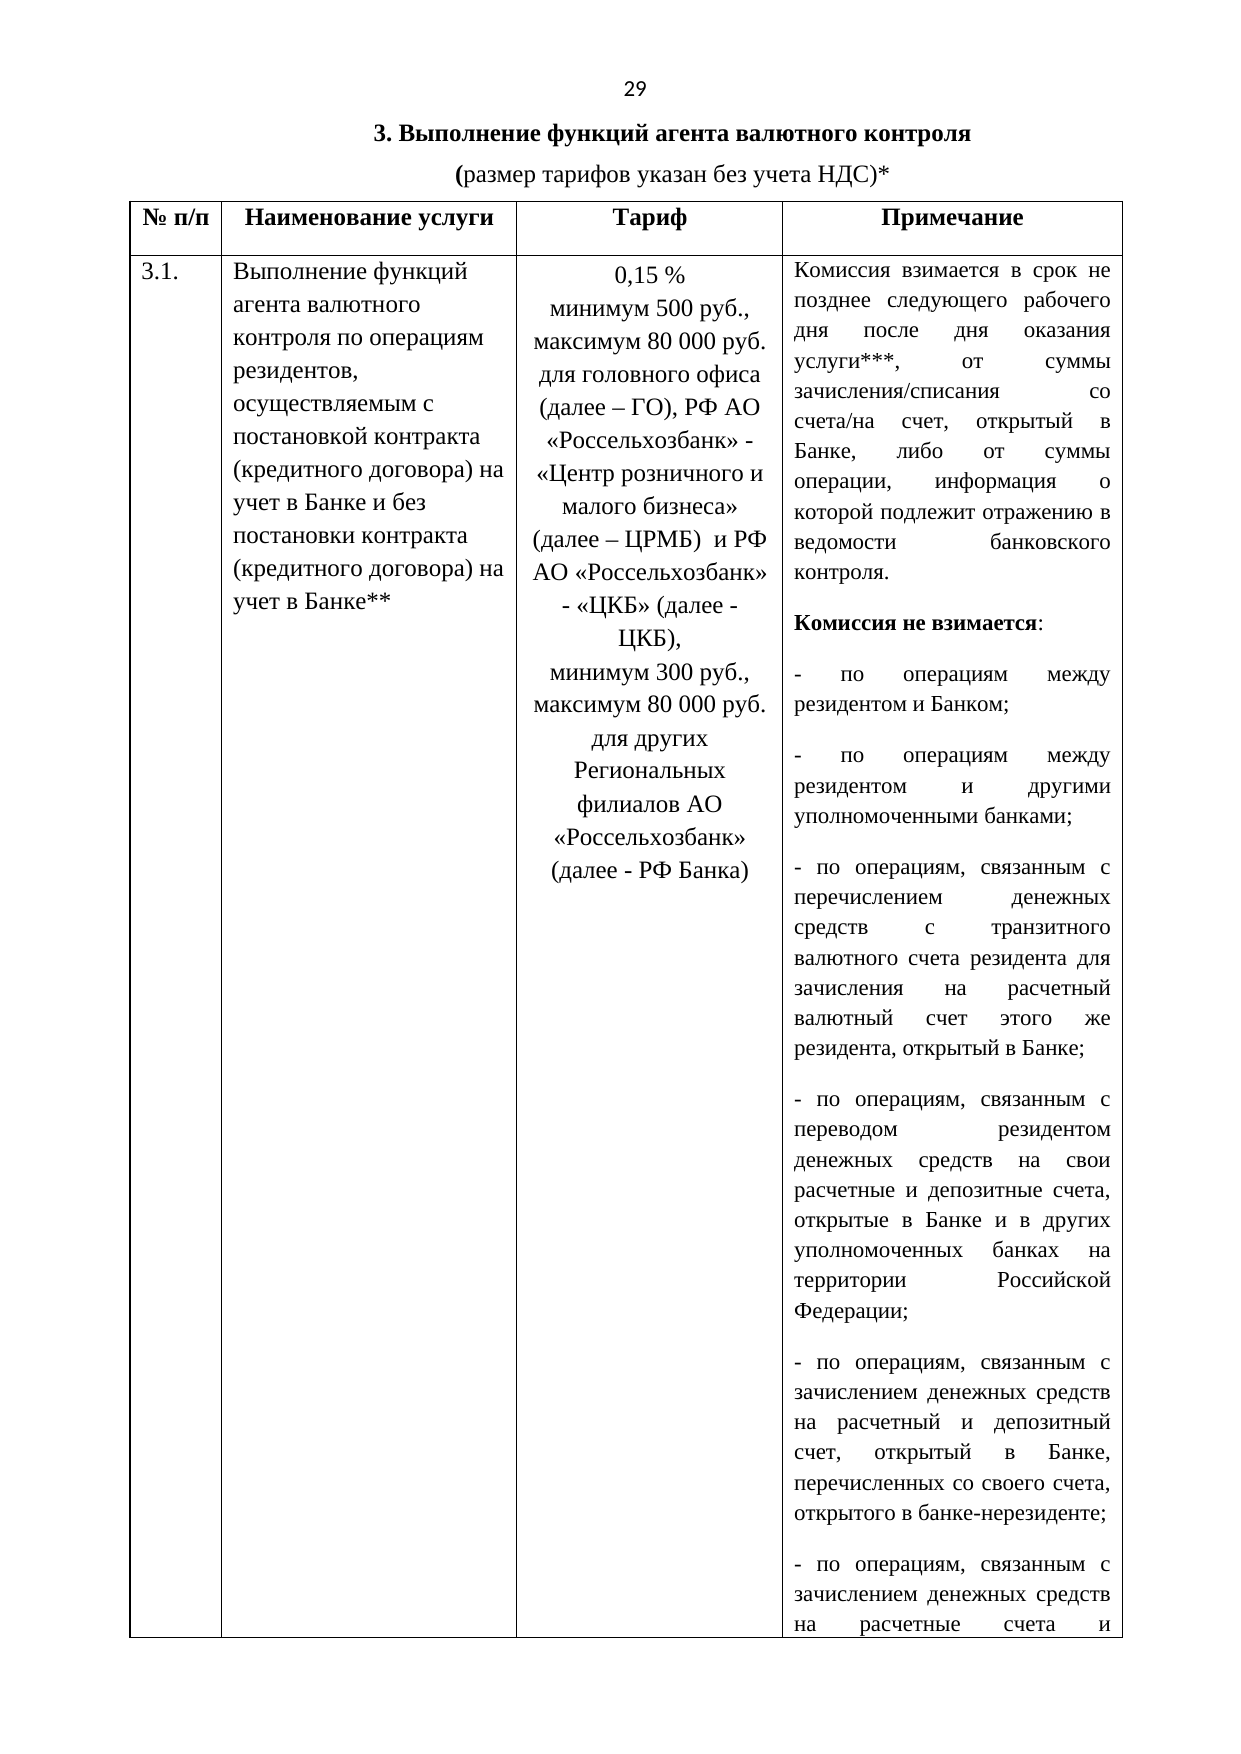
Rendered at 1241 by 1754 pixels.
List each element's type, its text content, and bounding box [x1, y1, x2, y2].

text 3. Выполнение функций агента валютного контроля [193, 118, 1152, 147]
text (размер тарифов указан без учета НДС)* [193, 159, 1152, 188]
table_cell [517, 256, 782, 1637]
table_cell 3.1. [131, 256, 221, 1637]
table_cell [222, 256, 516, 1637]
table_header Примечание [783, 202, 1122, 255]
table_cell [783, 256, 1122, 1637]
table_header Наименование услуги [222, 202, 516, 255]
table_header Тариф [517, 202, 782, 255]
table_header № п/п [131, 202, 221, 255]
